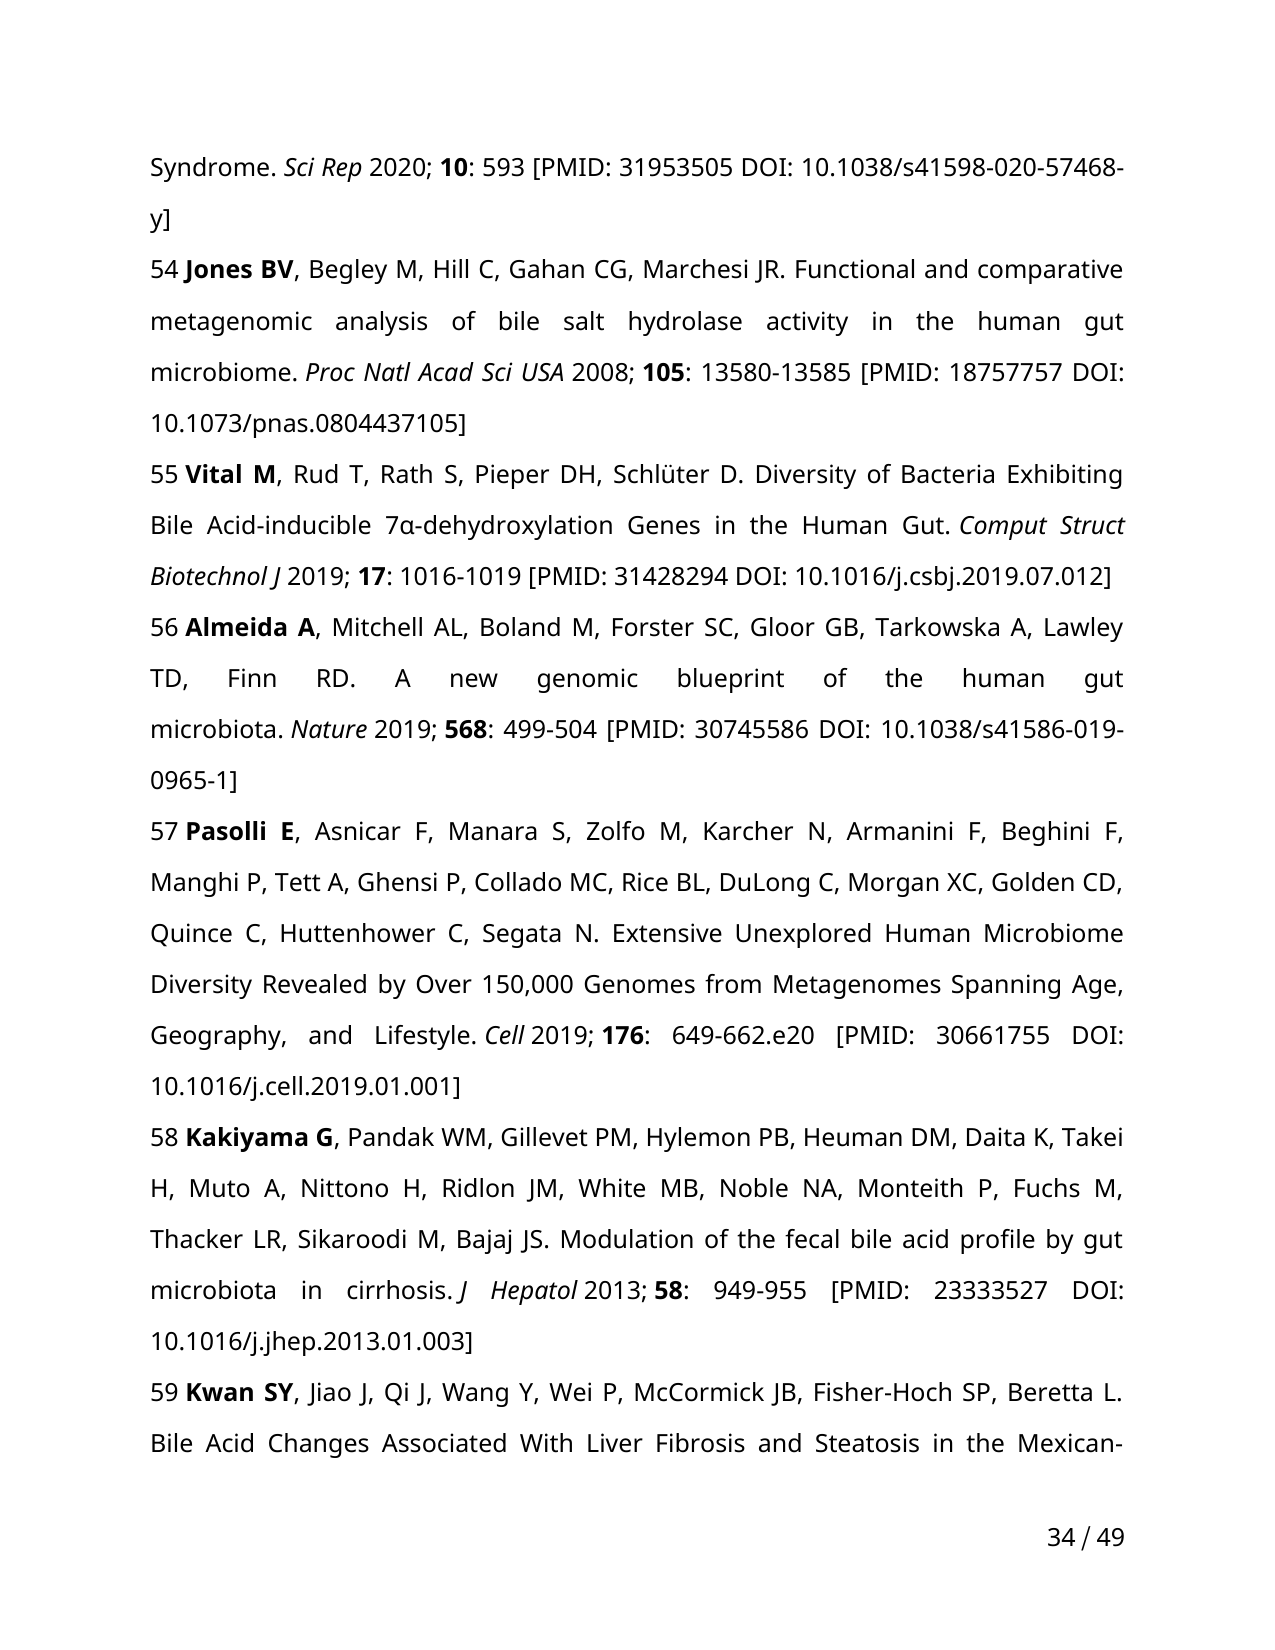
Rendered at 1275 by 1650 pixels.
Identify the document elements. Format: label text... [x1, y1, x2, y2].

text 55 Vital M, Rud T, Rath S, Pieper DH, Schlüter D. Diversity of Bacteria Exhibiting Bile Acid-inducible 7α-dehydroxylation Genes in the Human Gut. Comput Struct Biotechnol J 2019; 17: 1016-1019 [PMID: 31428294 DOI: 10.1016/j.csbj.2019.07.012] [150, 456, 1125, 592]
text 57 Pasolli E, Asnicar F, Manara S, Zolfo M, Karcher N, Armanini F, Beghini F, Manghi P, Tett A, Ghensi P, Collado MC, Rice BL, DuLong C, Morgan XC, Golden CD, Quince C, Huttenhower C, Segata N. Extensive Unexplored Human Microbiome Diversity Revealed by Over 150,000 Genomes from Metagenomes Spanning Age, Geography, and Lifestyle. Cell 2019; 176: 649-662.e20 [PMID: 30661755 DOI: 10.1016/j.cell.2019.01.001] [150, 813, 1125, 1103]
text 54 Jones BV, Begley M, Hill C, Gahan CG, Marchesi JR. Functional and comparative metagenomic analysis of bile salt hydrolase activity in the human gut microbiome. Proc Natl Acad Sci USA 2008; 105: 13580-13585 [PMID: 18757757 DOI: 10.1073/pnas.0804437105] [150, 252, 1125, 439]
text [150, 1375, 1125, 1460]
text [150, 150, 1125, 235]
text 56 Almeida A, Mitchell AL, Boland M, Forster SC, Gloor GB, Tarkowska A, Lawley TD, Finn RD. A new genomic blueprint of the human gut microbiota. Nature 2019; 568: 499-504 [PMID: 30745586 DOI: 10.1038/s41586-019-0965-1] [150, 609, 1125, 797]
text 58 Kakiyama G, Pandak WM, Gillevet PM, Hylemon PB, Heuman DM, Daita K, Takei H, Muto A, Nittono H, Ridlon JM, White MB, Noble NA, Monteith P, Fuchs M, Thacker LR, Sikaroodi M, Bajaj JS. Modulation of the fecal bile acid profile by gut microbiota in cirrhosis. J Hepatol 2013; 58: 949-955 [PMID: 23333527 DOI: 10.1016/j.jhep.2013.01.003] [150, 1120, 1125, 1358]
